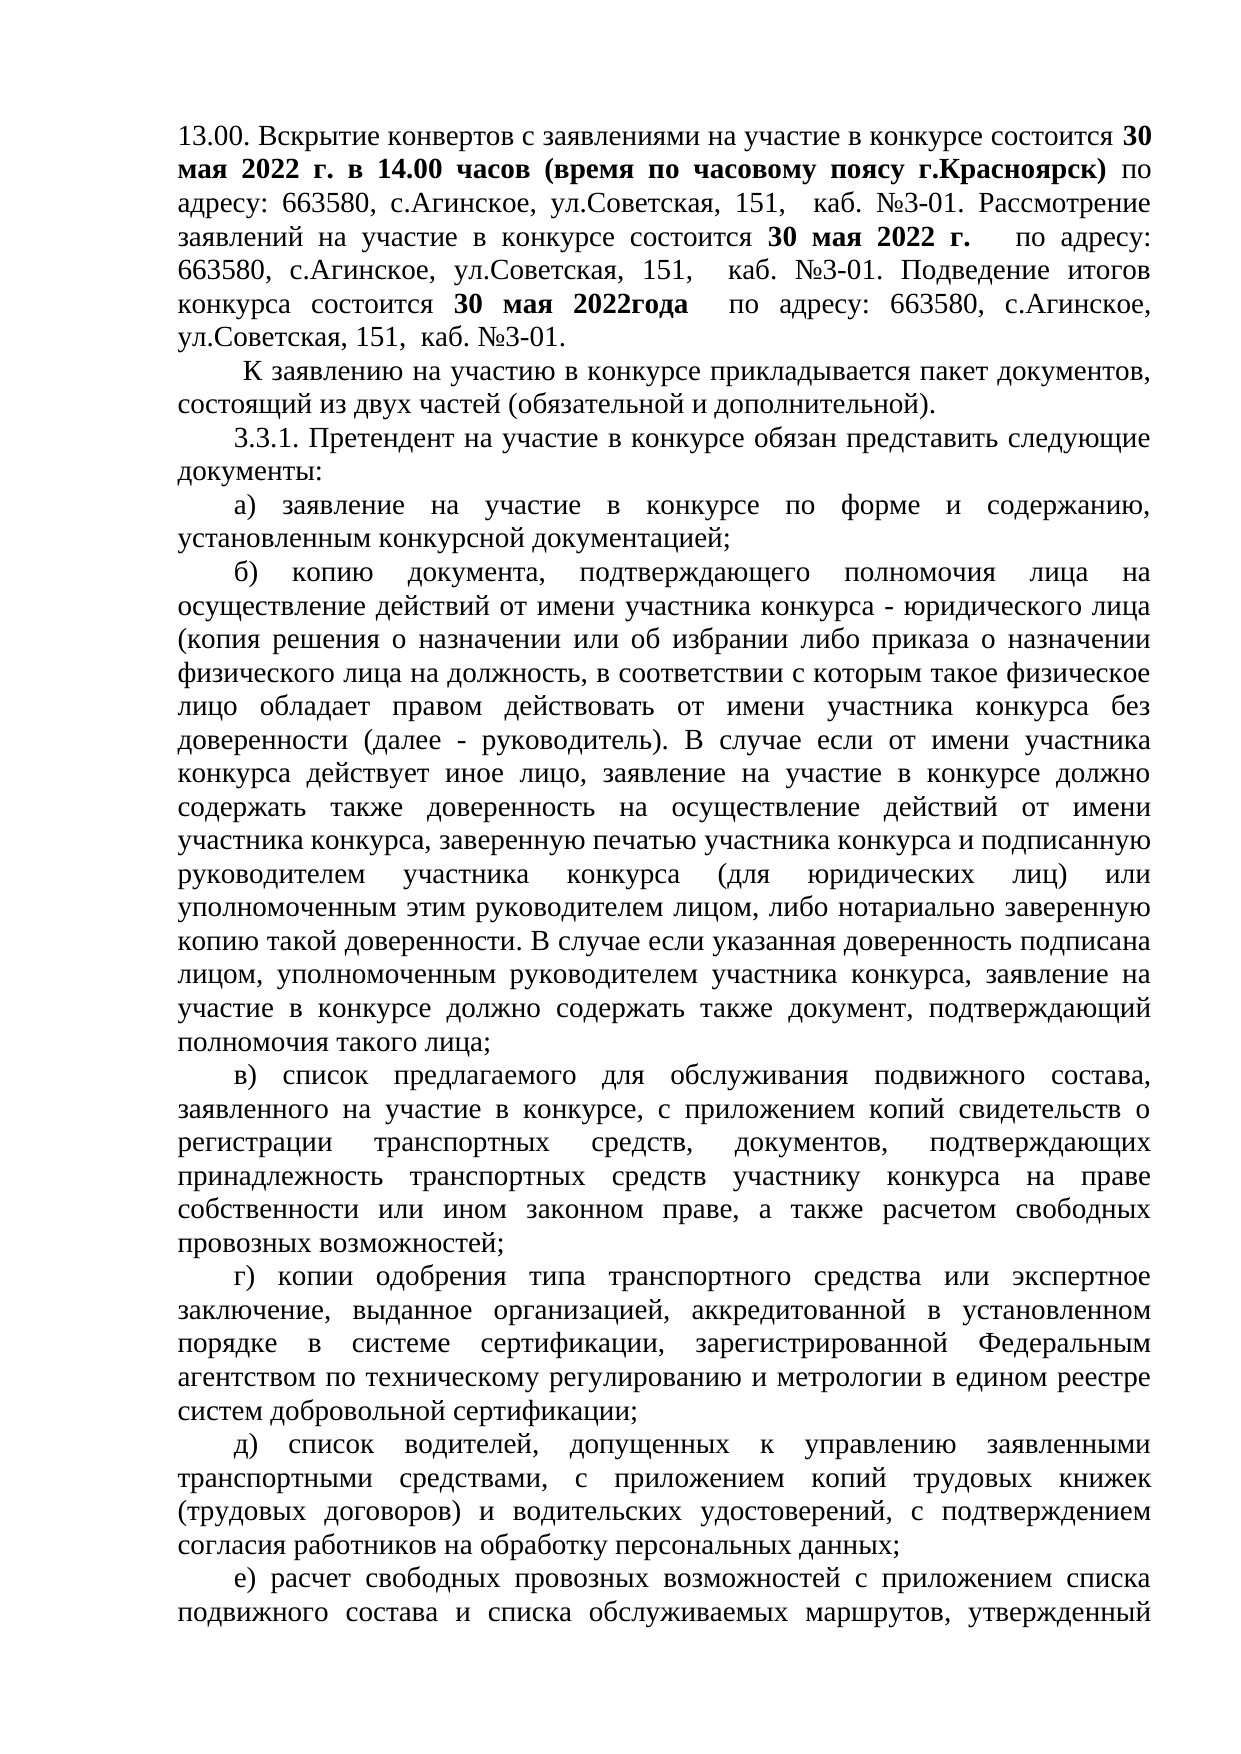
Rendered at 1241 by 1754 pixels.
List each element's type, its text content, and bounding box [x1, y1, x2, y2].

text К заявлению на участию в конкурсе прикладывается пакет документов, состоящий из двух частей (обязательной и дополнительной). [177, 353, 1152, 420]
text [177, 1560, 1152, 1627]
text г) копии одобрения типа транспортного средства или экспертное заключение, выданное организацией, аккредитованной в установленном порядке в системе сертификации, зарегистрированной Федеральным агентством по техническому регулированию и метрологии в едином реестре систем добровольной сертификации; [177, 1258, 1152, 1426]
text 3.3.1. Претендент на участие в конкурсе обязан представить следующие документы: [177, 420, 1152, 487]
text д) список водителей, допущенных к управлению заявленными транспортными средствами, с приложением копий трудовых книжек (трудовых договоров) и водительских удостоверений, с подтверждением согласия работников на обработку персональных данных; [177, 1426, 1152, 1560]
text а) заявление на участие в конкурсе по форме и содержанию, установленным конкурсной документацией; [177, 487, 1152, 554]
text в) список предлагаемого для обслуживания подвижного состава, заявленного на участие в конкурсе, с приложением копий свидетельств о регистрации транспортных средств, документов, подтверждающих принадлежность транспортных средств участнику конкурса на праве собственности или ином законном праве, а также расчетом свободных провозных возможностей; [177, 1057, 1152, 1258]
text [177, 118, 1152, 353]
text б) копию документа, подтверждающего полномочия лица на осуществление действий от имени участника конкурса - юридического лица (копия решения о назначении или об избрании либо приказа о назначении физического лица на должность, в соответствии с которым такое физическое лицо обладает правом действовать от имени участника конкурса без доверенности (далее - руководитель). В случае если от имени участника конкурса действует иное лицо, заявление на участие в конкурсе должно содержать также доверенность на осуществление действий от имени участника конкурса, заверенную печатью участника конкурса и подписанную руководителем участника конкурса (для юридических лиц) или уполномоченным этим руководителем лицом, либо нотариально заверенную копию такой доверенности. В случае если указанная доверенность подписана лицом, уполномоченным руководителем участника конкурса, заявление на участие в конкурсе должно содержать также документ, подтверждающий полномочия такого лица; [177, 554, 1152, 1057]
